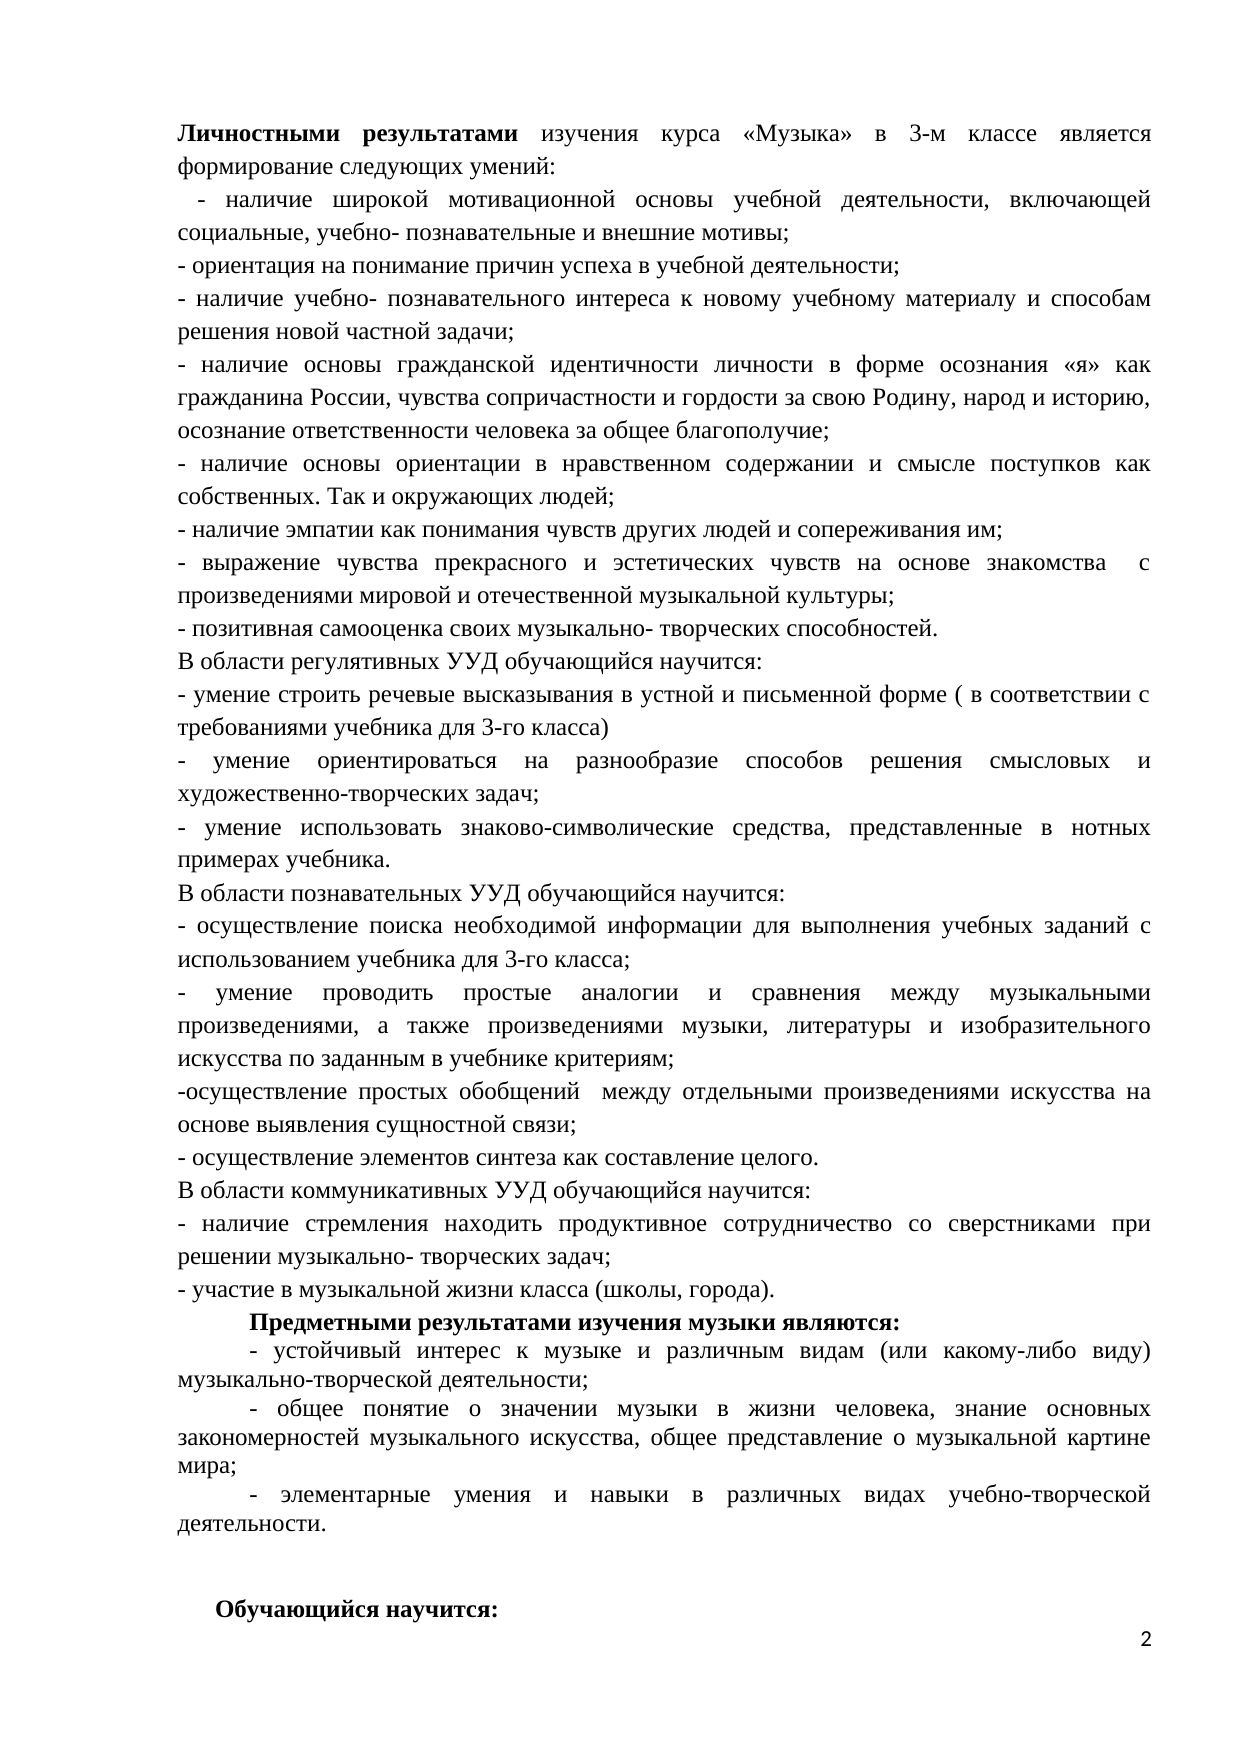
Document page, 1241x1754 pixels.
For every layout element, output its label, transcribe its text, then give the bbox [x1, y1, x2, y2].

text - участие в музыкальной жизни класса (школы, города). [177, 1274, 1152, 1303]
text Обучающийся научится: [215, 1594, 1152, 1623]
text - осуществление поиска необходимой информации для выполнения учебных заданий с использованием учебника для 3-го класса; [177, 911, 1152, 972]
text В области познавательных УУД обучающийся научится: [177, 878, 1152, 906]
text - выражение чувства прекрасного и эстетических чувств на основе знакомства с произведениями мировой и отечественной музыкальной культуры; [177, 547, 1152, 609]
text - наличие основы гражданской идентичности личности в форме осознания «я» как гражданина России, чувства сопричастности и гордости за свою Родину, народ и историю, осознание ответственности человека за общее благополучие; [177, 349, 1152, 444]
text - устойчивый интерес к музыке и различным видам (или какому-либо виду) музыкально-творческой деятельности; [177, 1336, 1152, 1393]
text - умение строить речевые высказывания в устной и письменной форме ( в соответствии с требованиями учебника для 3-го класса) [177, 679, 1152, 741]
text - наличие основы ориентации в нравственном содержании и смысле поступков как собственных. Так и окружающих людей; [177, 448, 1152, 510]
text - ориентация на понимание причин успеха в учебной деятельности; [177, 250, 1152, 279]
text Предметными результатами изучения музыки являются: [177, 1307, 1152, 1336]
text - умение проводить простые аналогии и сравнения между музыкальными произведениями, а также произведениями музыки, литературы и изобразительного искусства по заданным в учебнике критериям; [177, 977, 1152, 1071]
text - наличие широкой мотивационной основы учебной деятельности, включающей социальные, учебно- познавательные и внешние мотивы; [177, 184, 1152, 246]
text - позитивная самооценка своих музыкально- творческих способностей. [177, 613, 1152, 642]
text - умение ориентироваться на разнообразие способов решения смысловых и художественно-творческих задач; [177, 746, 1152, 807]
text - наличие учебно- познавательного интереса к новому учебному материалу и способам решения новой частной задачи; [177, 283, 1152, 345]
text Личностными результатами изучения курса «Музыка» в 3-м классе является формирование следующих умений: [177, 118, 1152, 180]
text - наличие эмпатии как понимания чувств других людей и сопереживания им; [177, 514, 1152, 543]
text - осуществление элементов синтеза как составление целого. [177, 1142, 1152, 1171]
text - общее понятие о значении музыки в жизни человека, знание основных закономерностей музыкального искусства, общее представление о музыкальной картине мира; [177, 1393, 1152, 1479]
text - элементарные умения и навыки в различных видах учебно-творческой деятельности. [177, 1479, 1152, 1537]
text - наличие стремления находить продуктивное сотрудничество со сверстниками при решении музыкально- творческих задач; [177, 1208, 1152, 1269]
text В области коммуникативных УУД обучающийся научится: [177, 1175, 1152, 1203]
text - умение использовать знаково-символические средства, представленные в нотных примерах учебника. [177, 812, 1152, 873]
text В области регулятивных УУД обучающийся научится: [177, 646, 1152, 675]
text -осуществление простых обобщений между отдельными произведениями искусства на основе выявления сущностной связи; [177, 1076, 1152, 1137]
